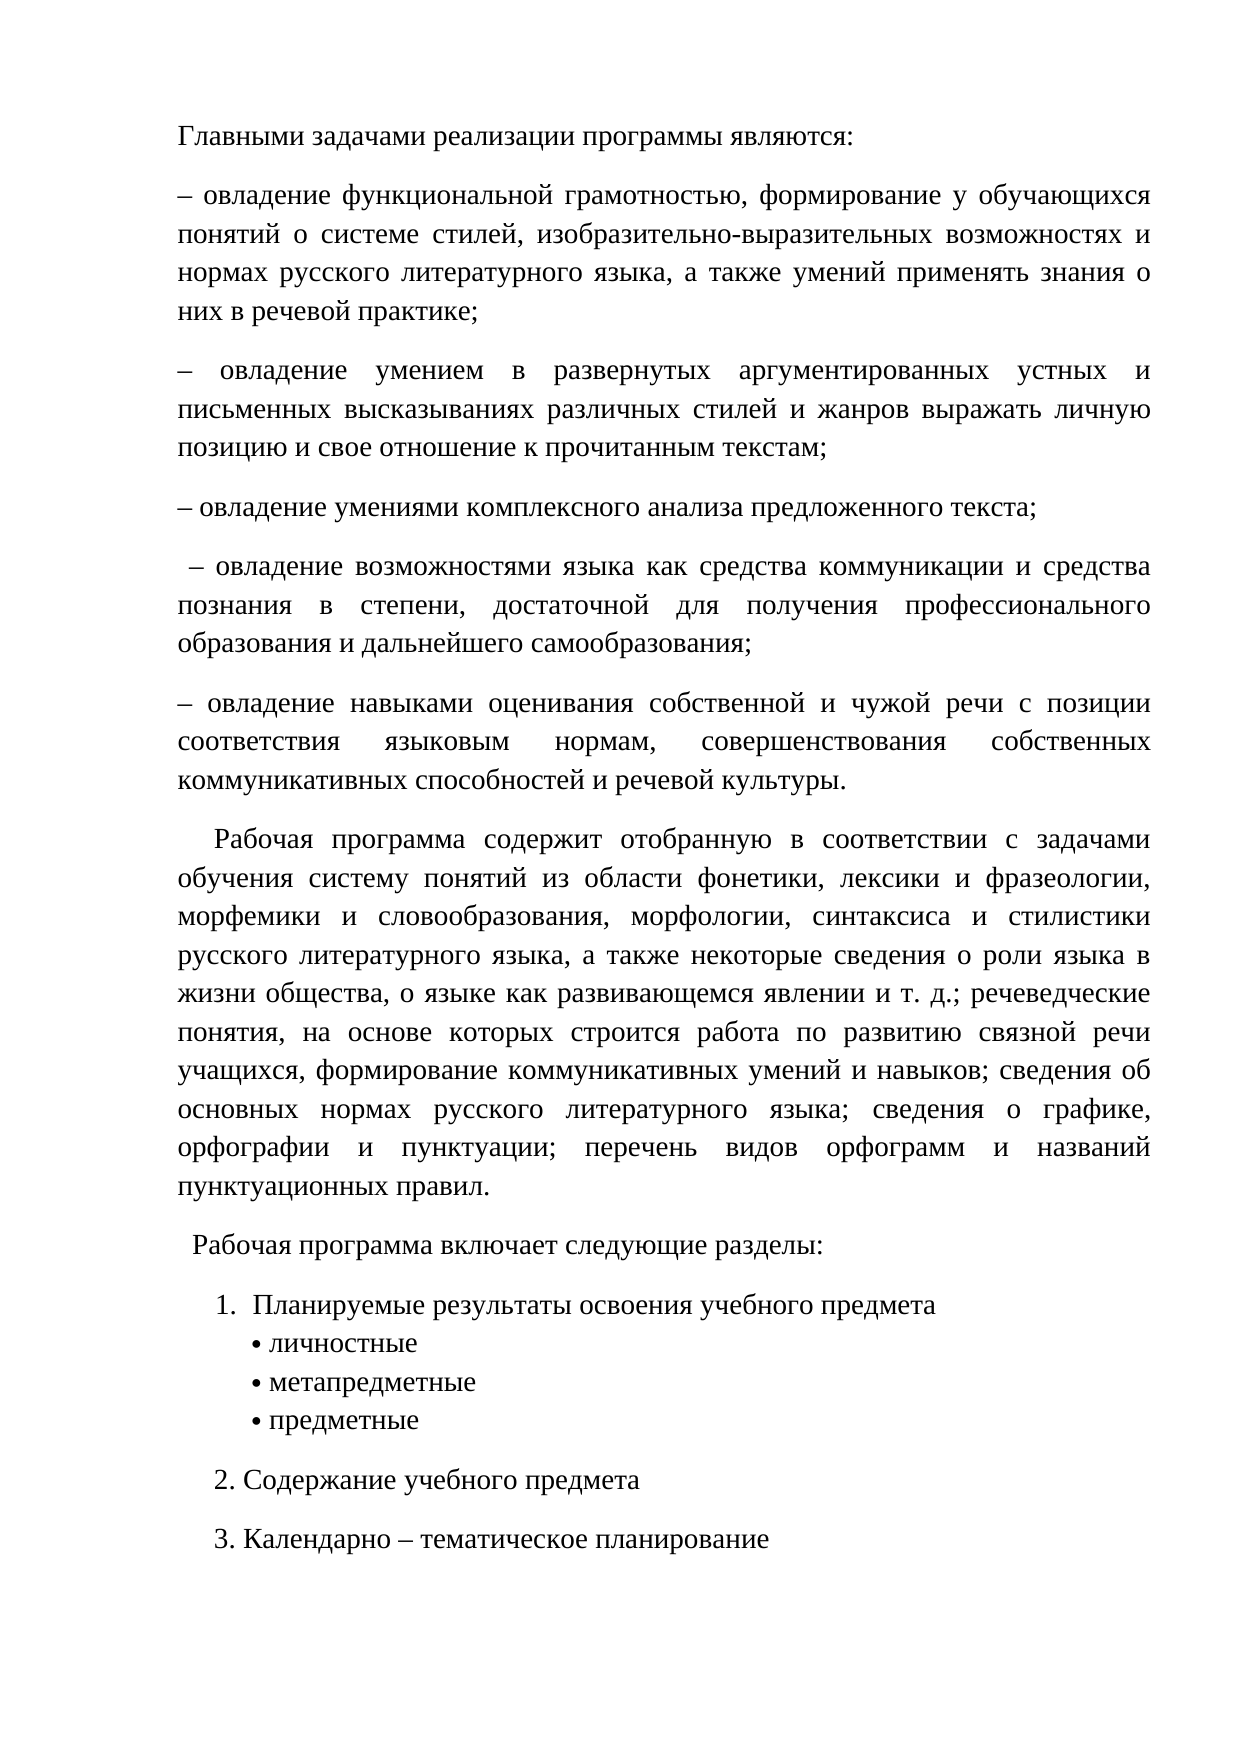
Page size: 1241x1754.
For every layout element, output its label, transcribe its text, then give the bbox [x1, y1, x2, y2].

text – овладение навыками оценивания собственной и чужой речи с позиции соответствия языковым нормам, совершенствования собственных коммуникативных способностей и речевой культуры. [177, 685, 1152, 795]
text – овладение возможностями языка как средства коммуникации и средства познания в степени, достаточной для получения профессионального образования и дальнейшего самообразования; [177, 548, 1152, 659]
text 3. Календарно – тематическое планирование [177, 1521, 1152, 1555]
list личностные [252, 1325, 1152, 1359]
list предметные [252, 1402, 1152, 1436]
list Планируемые результаты освоения учебного предмета [215, 1287, 1152, 1320]
text 2. Содержание учебного предмета [177, 1462, 1152, 1495]
text – овладение умением в развернутых аргументированных устных и письменных высказываниях различных стилей и жанров выражать личную позицию и свое отношение к прочитанным текстам; [177, 352, 1152, 463]
list метапредметные [252, 1364, 1152, 1397]
text Рабочая программа содержит отобранную в соответствии с задачами обучения систему понятий из области фонетики, лексики и фразеологии, морфемики и словообразования, морфологии, синтаксиса и стилистики русского литературного языка, а также некоторые сведения о роли языка в жизни общества, о языке как развивающемся явлении и т. д.; речеведческие понятия, на основе которых строится работа по развитию связной речи учащихся, формирование коммуникативных умений и навыков; сведения об основных нормах русского литературного языка; сведения о графике, орфографии и пунктуации; перечень видов орфограмм и названий пунктуационных правил. [177, 821, 1152, 1202]
text Главными задачами реализации программы являются: [177, 118, 1152, 152]
text – овладение функциональной грамотностью, формирование у обучающихся понятий о системе стилей, изобразительно-выразительных возможностях и нормах русского литературного языка, а также умений применять знания о них в речевой практике; [177, 177, 1152, 327]
text – овладение умениями комплексного анализа предложенного текста; [177, 489, 1152, 522]
text Рабочая программа включает следующие разделы: [177, 1227, 1152, 1261]
